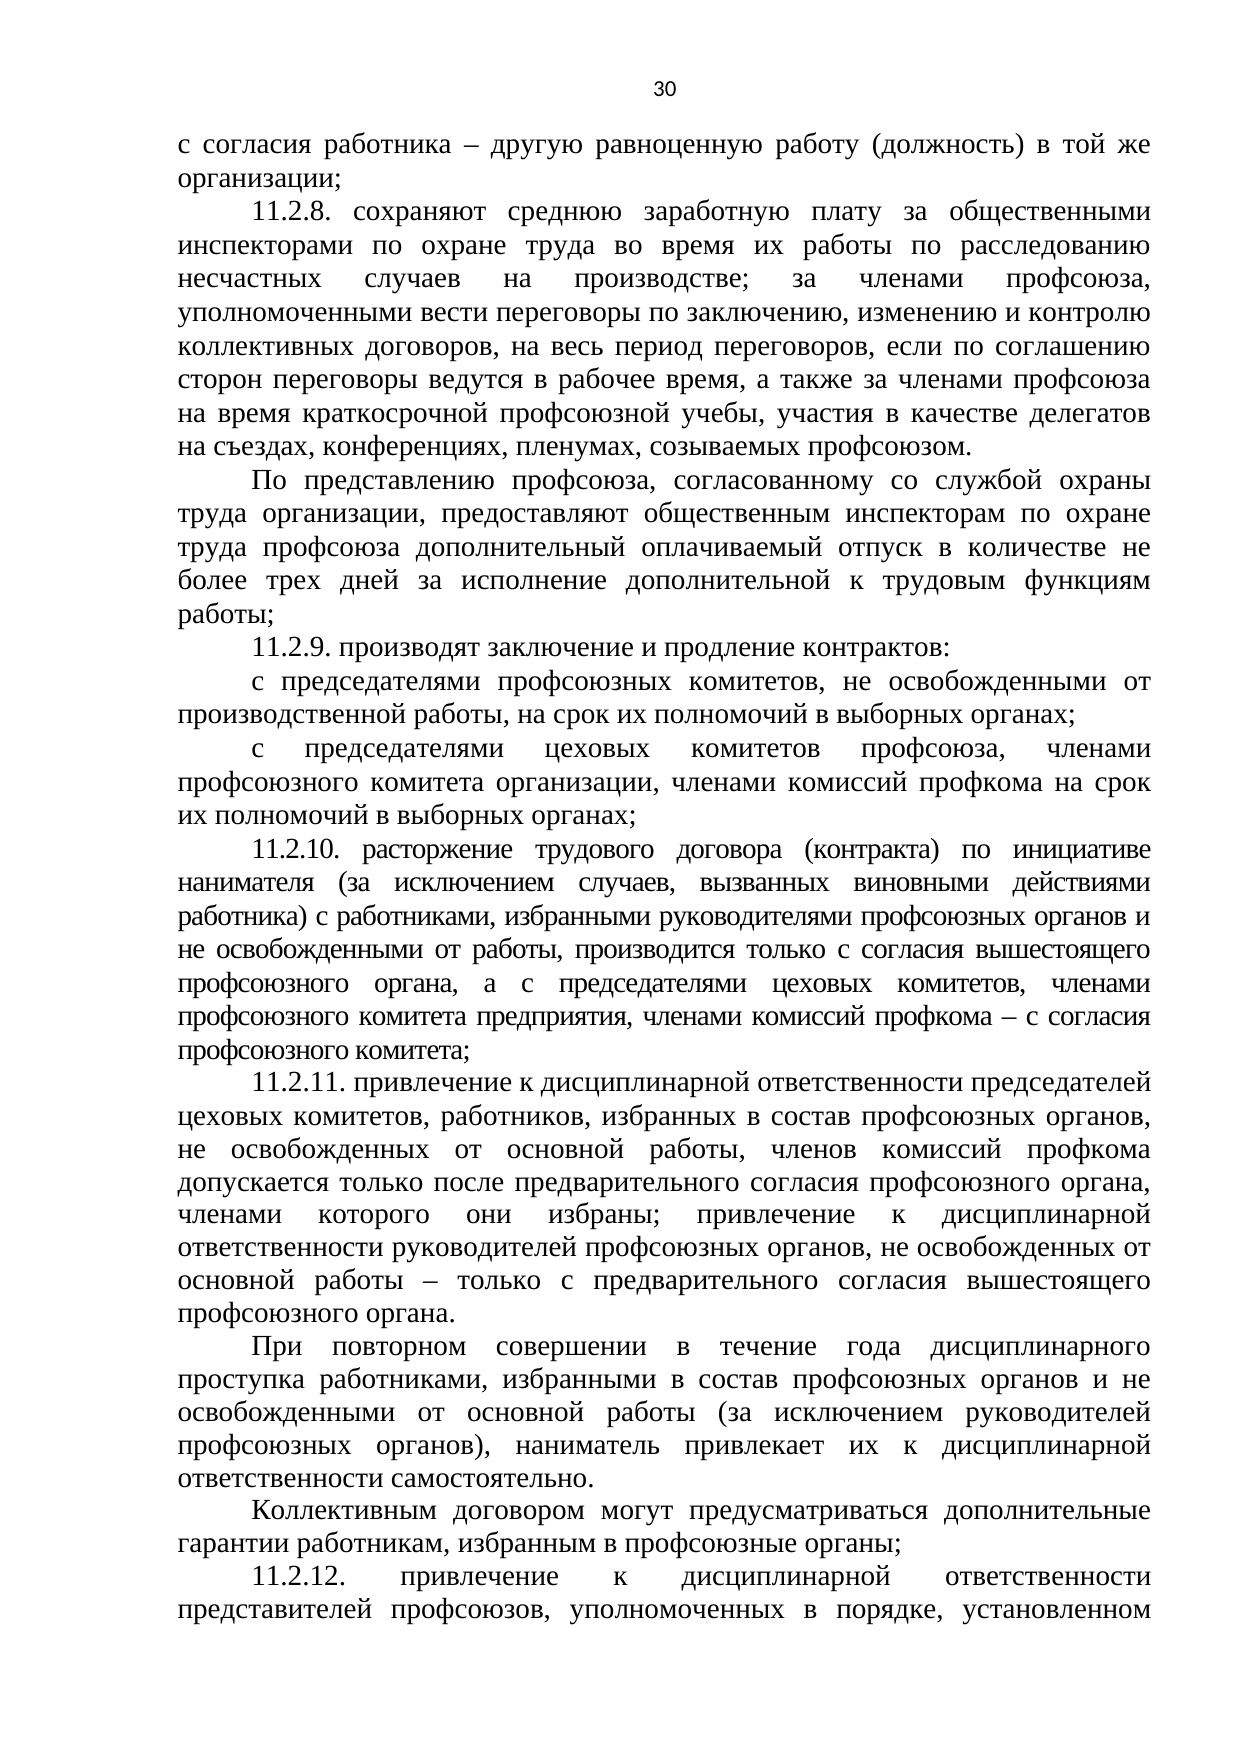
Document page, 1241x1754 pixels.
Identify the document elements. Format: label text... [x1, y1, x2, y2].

text При повторном совершении в течение года дисциплинарного проступка работниками, избранными в состав профсоюзных органов и не освобожденными от основной работы (за исключением руководителей профсоюзных органов), наниматель привлекает их к дисциплинарной ответственности самостоятельно. [177, 1329, 1152, 1493]
text с председателями профсоюзных комитетов, не освобожденными от производственной работы, на срок их полномочий в выборных органах; [177, 663, 1152, 730]
text с председателями цеховых комитетов профсоюза, членами профсоюзного комитета организации, членами комиссий профкома на срок их полномочий в выборных органах; [177, 730, 1152, 831]
text По представлению профсоюза, согласованному со службой охраны труда организации, предоставляют общественным инспекторам по охране труда профсоюза дополнительный оплачиваемый отпуск в количестве не более трех дней за исполнение дополнительной к трудовым функциям работы; [177, 462, 1152, 629]
text 11.2.9. производят заключение и продление контрактов: [177, 629, 1152, 663]
text 11.2.11. привлечение к дисциплинарной ответственности председателей цеховых комитетов, работников, избранных в состав профсоюзных органов, не освобожденных от основной работы, членов комиссий профкома допускается только после предварительного согласия профсоюзного органа, членами которого они избраны; привлечение к дисциплинарной ответственности руководителей профсоюзных органов, не освобожденных от основной работы – только с предварительного согласия вышестоящего профсоюзного органа. [177, 1066, 1152, 1329]
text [177, 126, 1152, 193]
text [177, 1559, 1152, 1625]
text Коллективным договором могут предусматриваться дополнительные гарантии работникам, избранным в профсоюзные органы; [177, 1493, 1152, 1559]
text 11.2.10. расторжение трудового договора (контракта) по инициативе нанимателя (за исключением случаев, вызванных виновными действиями работника) с работниками, избранными руководителями профсоюзных органов и не освобожденными от работы, производится только с согласия вышестоящего профсоюзного органа, а с председателями цеховых комитетов, членами профсоюзного комитета предприятия, членами комиссий профкома – с согласия профсоюзного комитета; [177, 831, 1152, 1066]
text 11.2.8. сохраняют среднюю заработную плату за общественными инспекторами по охране труда во время их работы по расследованию несчастных случаев на производстве; за членами профсоюза, уполномоченными вести переговоры по заключению, изменению и контролю коллективных договоров, на весь период переговоров, если по соглашению сторон переговоры ведутся в рабочее время, а также за членами профсоюза на время краткосрочной профсоюзной учебы, участия в качестве делегатов на съездах, конференциях, пленумах, созываемых профсоюзом. [177, 193, 1152, 462]
